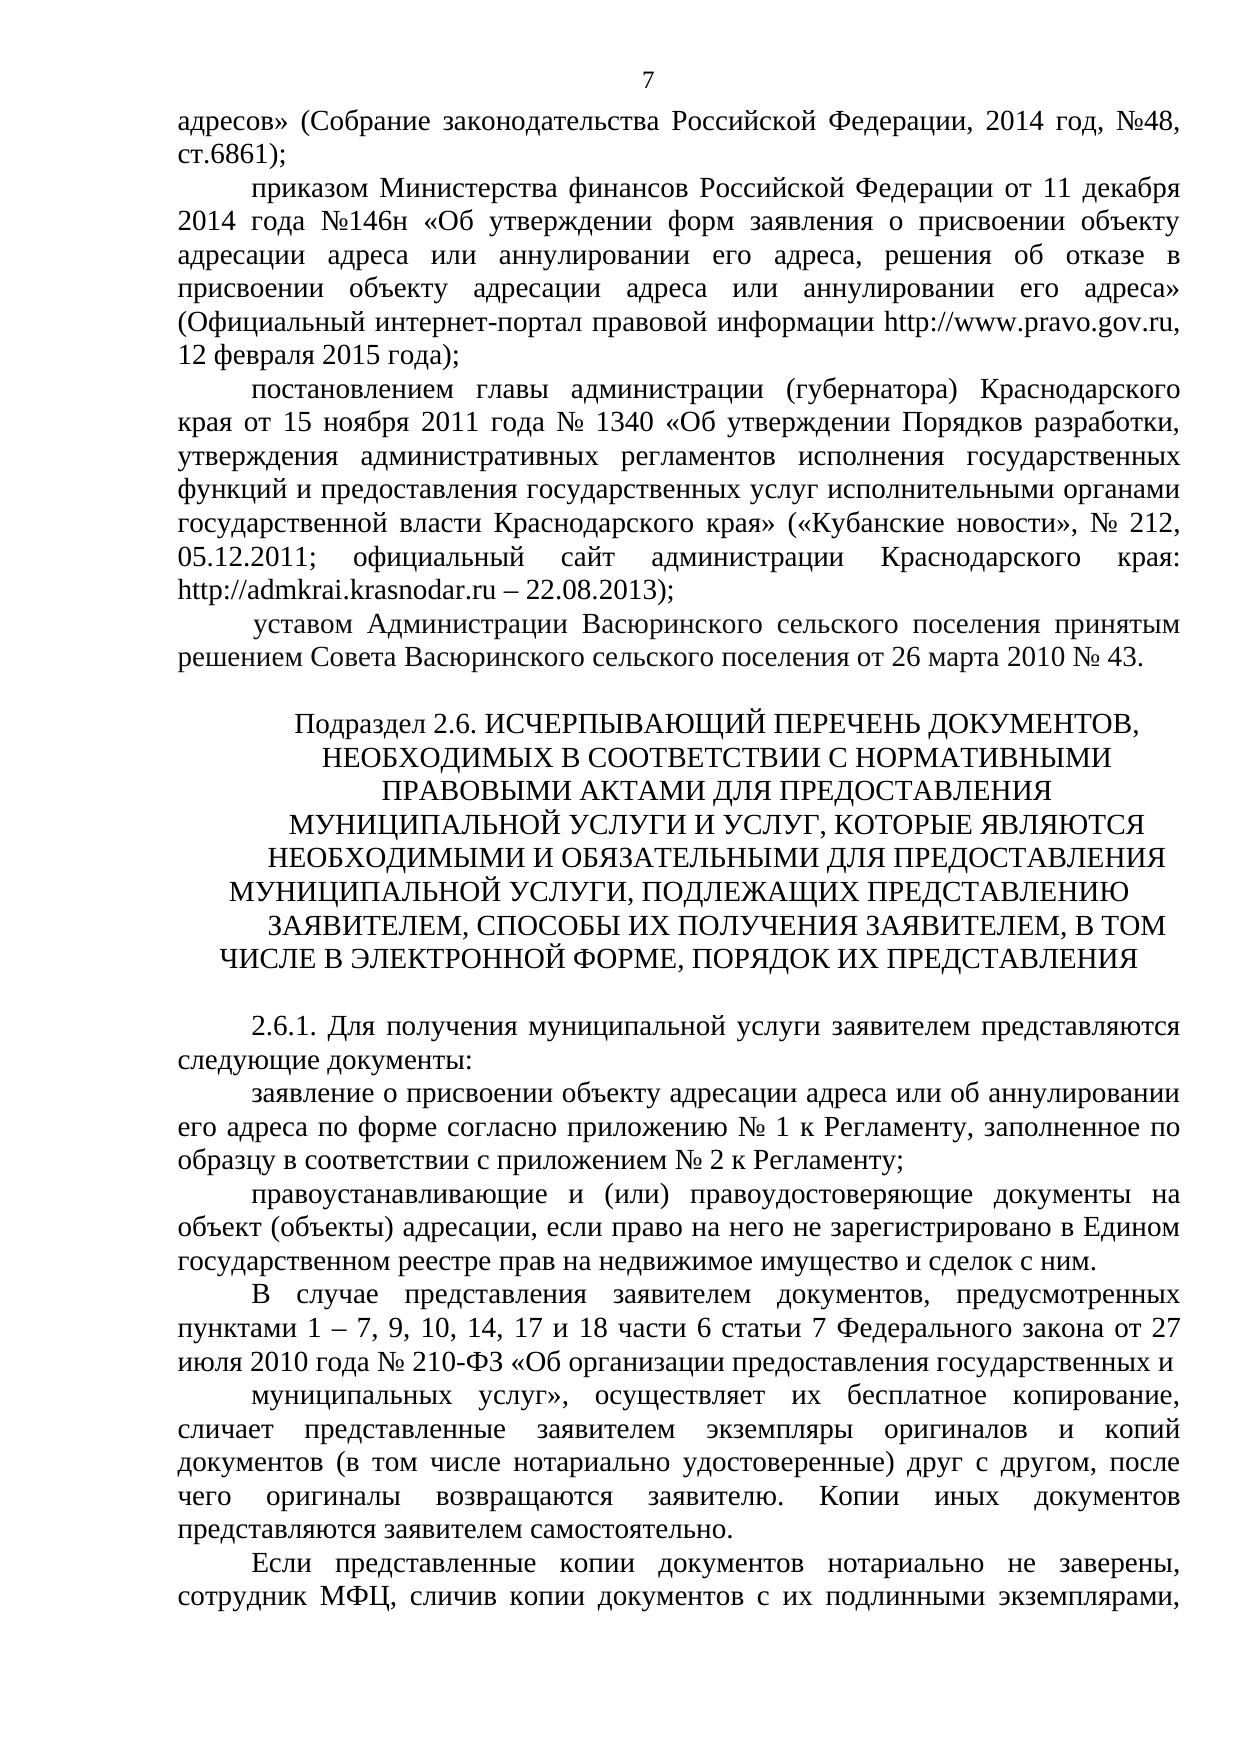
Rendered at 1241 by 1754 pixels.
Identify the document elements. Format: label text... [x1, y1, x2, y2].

text НЕОБХОДИМЫМИ И ОБЯЗАТЕЛЬНЫМИ ДЛЯ ПРЕДОСТАВЛЕНИЯ МУНИЦИПАЛЬНОЙ УСЛУГИ, ПОДЛЕЖАЩИХ ПРЕДСТАВЛЕНИЮ [177, 841, 1181, 908]
text НЕОБХОДИМЫХ В СООТВЕТСТВИИ С НОРМАТИВНЫМИ [177, 740, 1181, 773]
text ПРАВОВЫМИ АКТАМИ ДЛЯ ПРЕДОСТАВЛЕНИЯ [177, 773, 1181, 807]
text 2.6.1. Для получения муниципальной услуги заявителем представляются следующие документы: [177, 1008, 1181, 1075]
text муниципальных услуг», осуществляет их бесплатное копирование, сличает представленные заявителем экземпляры оригиналов и копий документов (в том числе нотариально удостоверенные) друг с другом, после чего оригиналы возвращаются заявителю. Копии иных документов представляются заявителем самостоятельно. [177, 1377, 1181, 1545]
text правоустанавливающие и (или) правоудостоверяющие документы на объект (объекты) адресации, если право на него не зарегистрировано в Едином государственном реестре прав на недвижимое имущество и сделок с ним. [177, 1176, 1181, 1277]
text постановлением главы администрации (губернатора) Краснодарского края от 15 ноября 2011 года № 1340 «Об утверждении Порядков разработки, утверждения административных регламентов исполнения государственных функций и предоставления государственных услуг исполнительными органами государственной власти Краснодарского края» («Кубанские новости», № 212, 05.12.2011; официальный сайт администрации Краснодарского края: http://admkrai.krasnodar.ru – 22.08.2013); [177, 371, 1181, 606]
text Подраздел 2.6. ИСЧЕРПЫВАЮЩИЙ ПЕРЕЧЕНЬ ДОКУМЕНТОВ, [177, 706, 1181, 740]
text ЗАЯВИТЕЛЕМ, СПОСОБЫ ИХ ПОЛУЧЕНИЯ ЗАЯВИТЕЛЕМ, В ТОМ ЧИСЛЕ В ЭЛЕКТРОННОЙ ФОРМЕ, ПОРЯДОК ИХ ПРЕДСТАВЛЕНИЯ [177, 908, 1181, 975]
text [177, 1545, 1181, 1612]
text МУНИЦИПАЛЬНОЙ УСЛУГИ И УСЛУГ, КОТОРЫЕ ЯВЛЯЮТСЯ [177, 807, 1181, 841]
text приказом Министерства финансов Российской Федерации от 11 декабря 2014 года №146н «Об утверждении форм заявления о присвоении объекту адресации адреса или аннулировании его адреса, решения об отказе в присвоении объекту адресации адреса или аннулировании его адреса» (Официальный интернет-портал правовой информации http://www.pravo.gov.ru, 12 февраля 2015 года); [177, 170, 1181, 371]
text уставом Администрации Васюринского сельского поселения принятым решением Совета Васюринского сельского поселения от 26 марта 2010 № 43. [177, 606, 1181, 673]
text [177, 103, 1181, 170]
text заявление о присвоении объекту адресации адреса или об аннулировании его адреса по форме согласно приложению № 1 к Регламенту, заполненное по образцу в соответствии с приложением № 2 к Регламенту; [177, 1075, 1181, 1176]
text В случае представления заявителем документов, предусмотренных пунктами 1 – 7, 9, 10, 14, 17 и 18 части 6 статьи 7 Федерального закона от 27 июля 2010 года № 210-ФЗ «Об организации предоставления государственных и [177, 1277, 1181, 1377]
